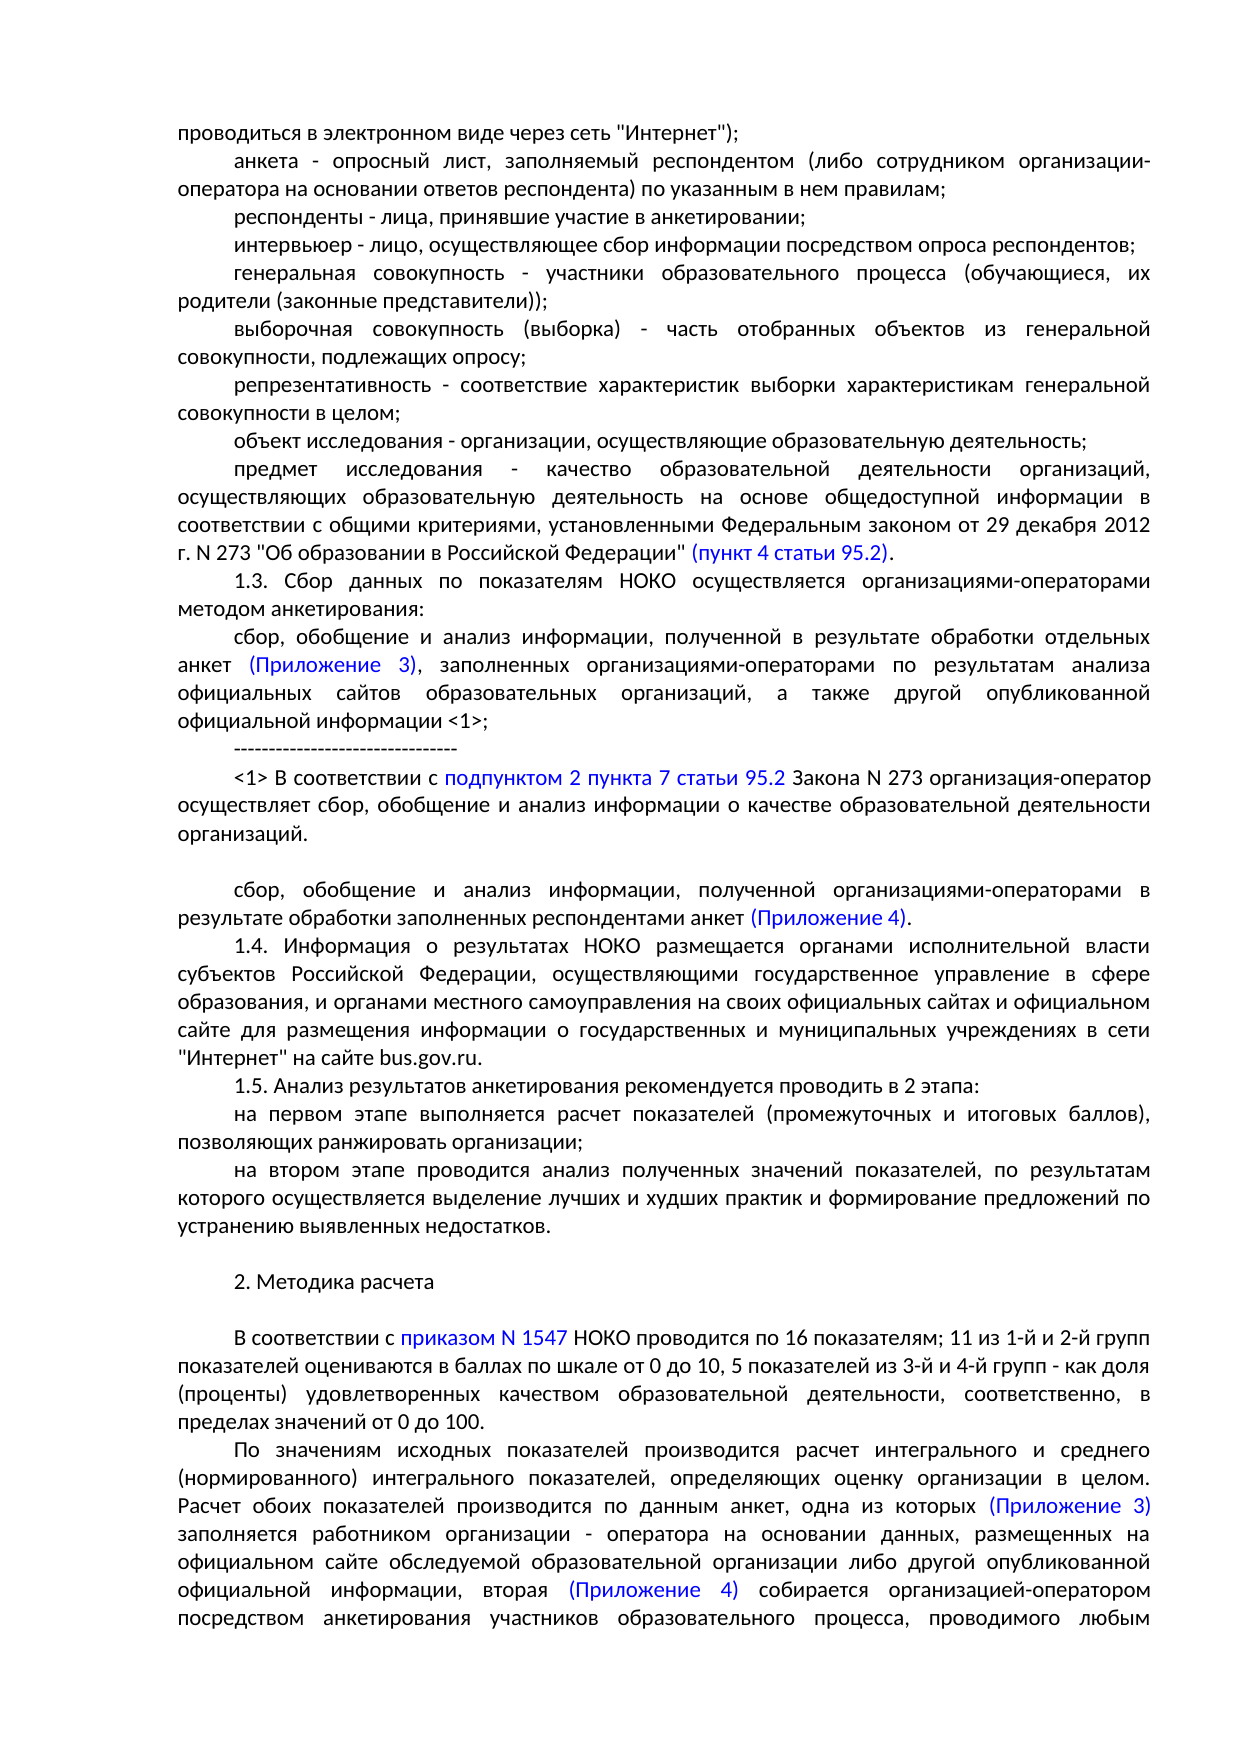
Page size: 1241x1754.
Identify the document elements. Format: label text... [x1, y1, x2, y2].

text сбор, обобщение и анализ информации, полученной организациями-операторами в результате обработки заполненных респондентами анкет (Приложение 4). [177, 875, 1152, 931]
text анкета - опросный лист, заполняемый респондентом (либо сотрудником организации-оператора на основании ответов респондента) по указанным в нем правилам; [177, 146, 1152, 202]
text -------------------------------- [177, 734, 1152, 763]
text респонденты - лица, принявшие участие в анкетировании; [177, 202, 1152, 230]
text В соответствии с приказом N 1547 НОКО проводится по 16 показателям; 11 из 1-й и 2-й групп показателей оцениваются в баллах по шкале от 0 до 10, 5 показателей из 3-й и 4-й групп - как доля (проценты) удовлетворенных качеством образовательной деятельности, соответственно, в пределах значений от 0 до 100. [177, 1323, 1152, 1435]
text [177, 1435, 1152, 1631]
text генеральная совокупность - участники образовательного процесса (обучающиеся, их родители (законные представители)); [177, 258, 1152, 314]
text интервьюер - лицо, осуществляющее сбор информации посредством опроса респондентов; [177, 230, 1152, 258]
text 1.3. Сбор данных по показателям НОКО осуществляется организациями-операторами методом анкетирования: [177, 566, 1152, 622]
text выборочная совокупность (выборка) - часть отобранных объектов из генеральной совокупности, подлежащих опросу; [177, 314, 1152, 370]
text <1> В соответствии с подпунктом 2 пункта 7 статьи 95.2 Закона N 273 организация-оператор осуществляет сбор, обобщение и анализ информации о качестве образовательной деятельности организаций. [177, 763, 1152, 847]
text на втором этапе проводится анализ полученных значений показателей, по результатам которого осуществляется выделение лучших и худших практик и формирование предложений по устранению выявленных недостатков. [177, 1155, 1152, 1239]
text объект исследования - организации, осуществляющие образовательную деятельность; [177, 426, 1152, 454]
text репрезентативность - соответствие характеристик выборки характеристикам генеральной совокупности в целом; [177, 370, 1152, 426]
text 1.4. Информация о результатах НОКО размещается органами исполнительной власти субъектов Российской Федерации, осуществляющими государственное управление в сфере образования, и органами местного самоуправления на своих официальных сайтах и официальном сайте для размещения информации о государственных и муниципальных учреждениях в сети "Интернет" на сайте bus.gov.ru. [177, 931, 1152, 1071]
text предмет исследования - качество образовательной деятельности организаций, осуществляющих образовательную деятельность на основе общедоступной информации в соответствии с общими критериями, установленными Федеральным законом от 29 декабря 2012 г. N 273 "Об образовании в Российской Федерации" (пункт 4 статьи 95.2). [177, 454, 1152, 566]
text сбор, обобщение и анализ информации, полученной в результате обработки отдельных анкет (Приложение 3), заполненных организациями-операторами по результатам анализа официальных сайтов образовательных организаций, а также другой опубликованной официальной информации <1>; [177, 622, 1152, 734]
text 2. Методика расчета [177, 1267, 1152, 1295]
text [177, 118, 1152, 146]
text на первом этапе выполняется расчет показателей (промежуточных и итоговых баллов), позволяющих ранжировать организации; [177, 1099, 1152, 1155]
text 1.5. Анализ результатов анкетирования рекомендуется проводить в 2 этапа: [177, 1071, 1152, 1099]
